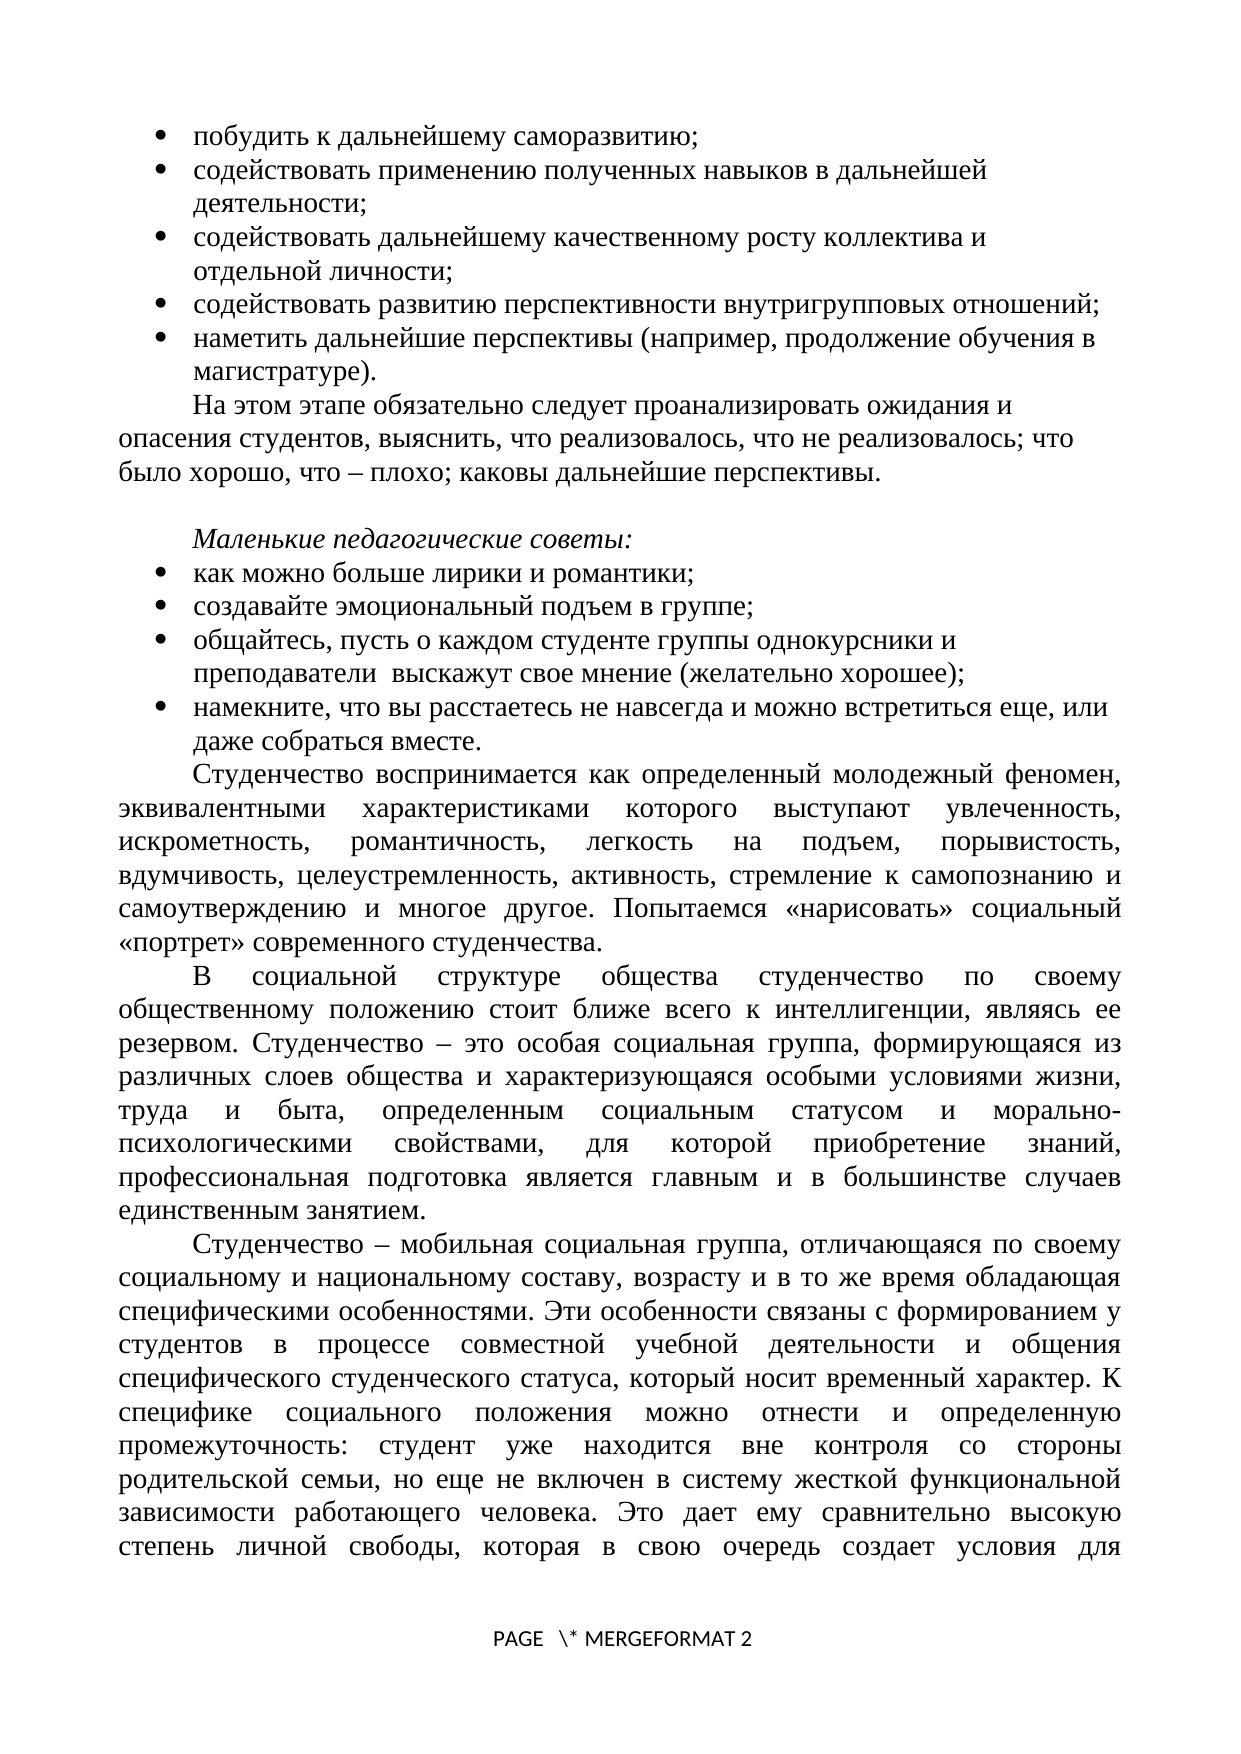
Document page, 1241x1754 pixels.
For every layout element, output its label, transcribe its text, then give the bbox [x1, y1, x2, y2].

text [118, 1226, 1122, 1561]
text В социальной структуре общества студенчество по своему общественному положению стоит ближе всего к интеллигенции, являясь ее резервом. Студенчество – это особая социальная группа, формирующаяся из различных слоев общества и характеризующаяся особыми условиями жизни, труда и быта, определенным социальным статусом и морально-психологическими свойствами, для которой приобретение знаний, профессиональная подготовка является главным и в большинстве случаев единственным занятием. [118, 958, 1122, 1226]
subtitle содействовать применению полученных навыков в дальнейшей деятельности; [156, 152, 1122, 219]
text Студенчество воспринимается как определенный молодежный феномен, эквивалентными характеристиками которого выступают увлеченность, искрометность, романтичность, легкость на подъем, порывистость, вдумчивость, целеустремленность, активность, стремление к самопознанию и самоутверждению и многое другое. Попытаемся «нарисовать» социальный «портрет» современного студенчества. [118, 756, 1122, 958]
subtitle содействовать развитию перспективности внутригрупповых отношений; [156, 286, 1122, 320]
subtitle создавайте эмоциональный подъем в группе; [156, 588, 1122, 622]
subtitle На этом этапе обязательно следует проанализировать ожидания и опасения студентов, выяснить, что реализовалось, что не реализовалось; что было хорошо, что – плохо; каковы дальнейшие перспективы. [118, 387, 1122, 488]
subtitle намекните, что вы расстаетесь не навсегда и можно встретиться еще, или даже собраться вместе. [156, 689, 1122, 756]
subtitle общайтесь, пусть о каждом студенте группы однокурсники и преподаватели выскажут свое мнение (желательно хорошее); [156, 622, 1122, 689]
subtitle побудить к дальнейшему саморазвитию; [156, 118, 1122, 152]
subtitle как можно больше лирики и романтики; [156, 555, 1122, 588]
subtitle содействовать дальнейшему качественному росту коллектива и отдельной личности; [156, 219, 1122, 286]
subtitle наметить дальнейшие перспективы (например, продолжение обучения в магистратуре). [156, 320, 1122, 387]
subtitle Маленькие педагогические советы: [118, 521, 1122, 555]
